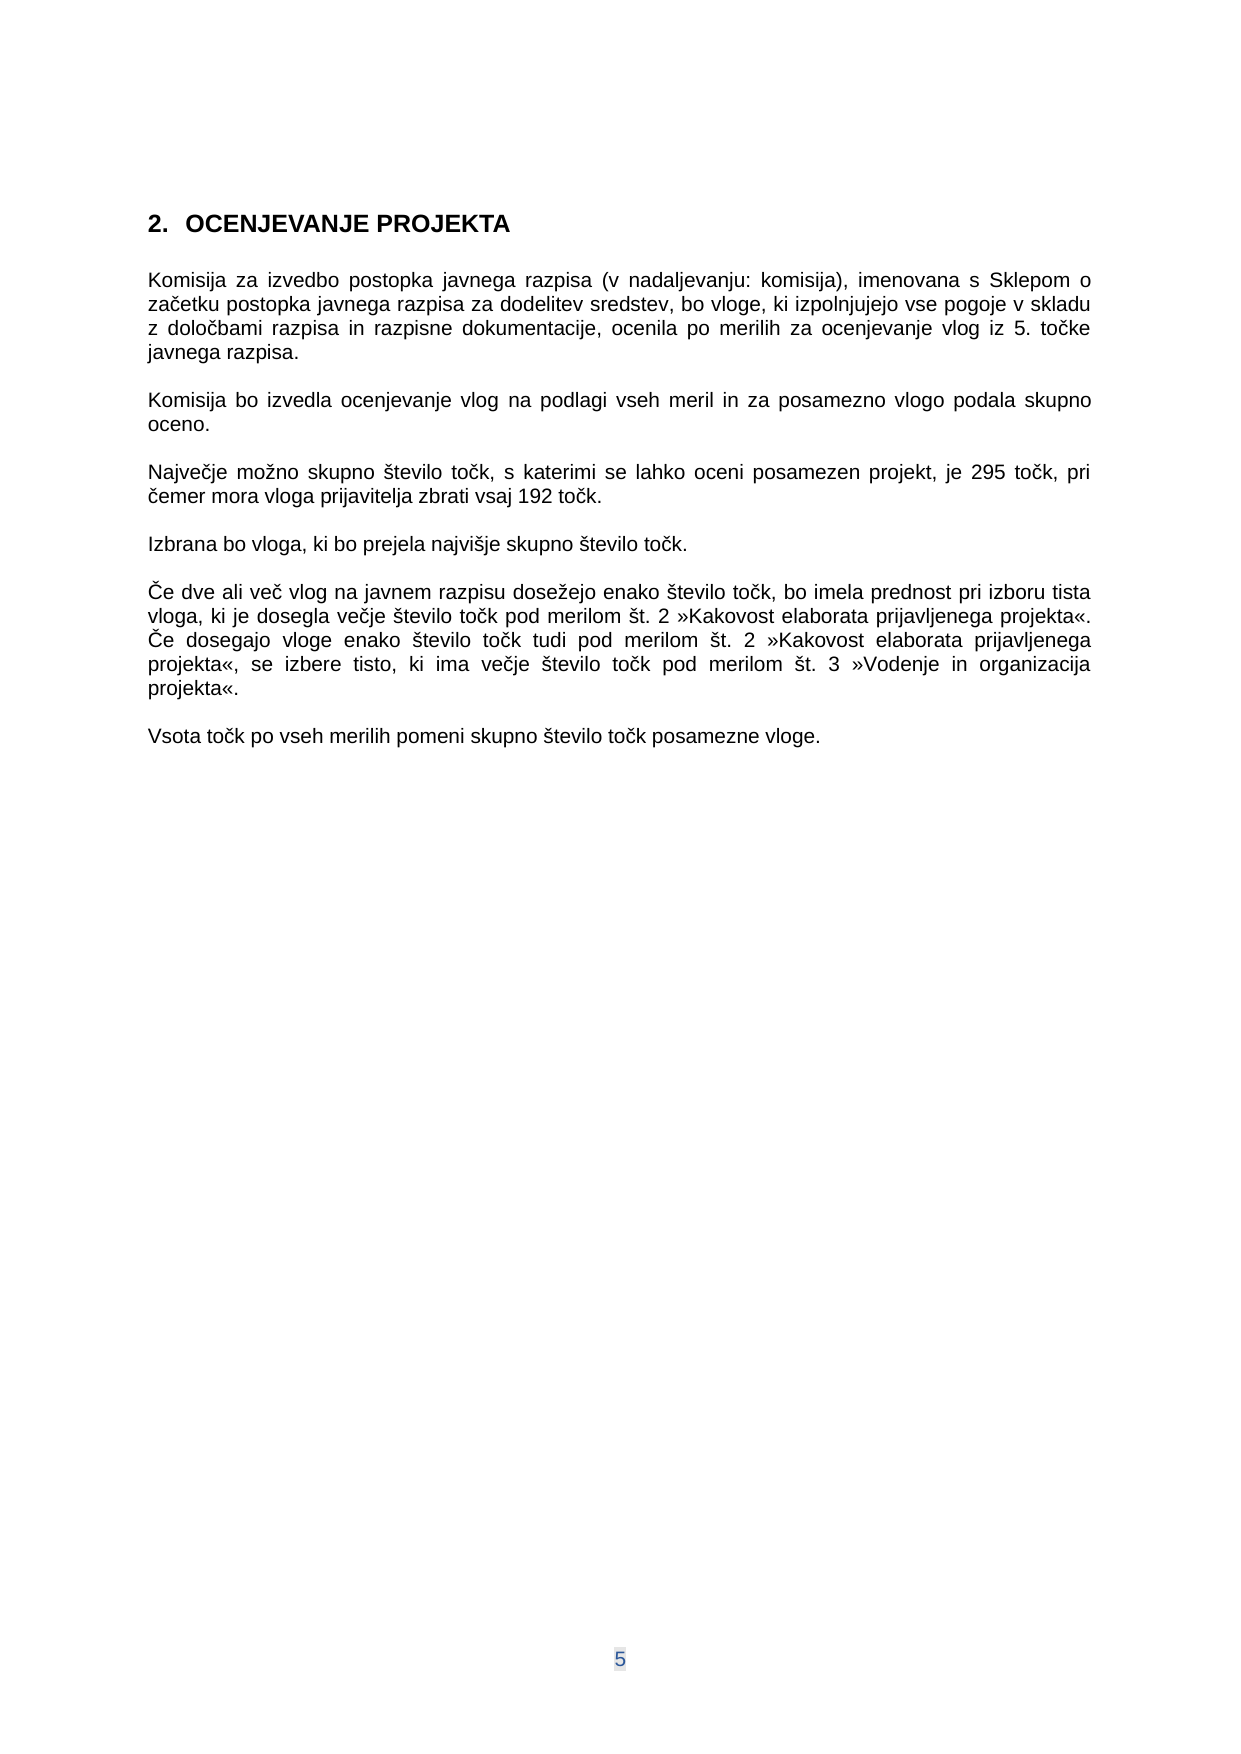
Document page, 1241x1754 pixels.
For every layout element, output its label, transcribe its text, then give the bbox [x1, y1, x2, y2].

subtitle OCENJEVANJE PROJEKTA [148, 209, 1092, 238]
text Izbrana bo vloga, ki bo prejela najvišje skupno število točk. [148, 532, 1092, 556]
text Vsota točk po vseh merilih pomeni skupno število točk posamezne vloge. [148, 723, 1092, 747]
text Komisija za izvedbo postopka javnega razpisa (v nadaljevanju: komisija), imenovana s Sklepom o začetku postopka javnega razpisa za dodelitev sredstev, bo vloge, ki izpolnjujejo vse pogoje v skladu z določbami razpisa in razpisne dokumentacije, ocenila po merilih za ocenjevanje vlog iz 5. točke javnega razpisa. [148, 268, 1092, 364]
text Največje možno skupno število točk, s katerimi se lahko oceni posamezen projekt, je 295 točk, pri čemer mora vloga prijavitelja zbrati vsaj 192 točk. [148, 460, 1092, 508]
text Če dve ali več vlog na javnem razpisu dosežejo enako število točk, bo imela prednost pri izboru tista vloga, ki je dosegla večje število točk pod merilom št. 2 »Kakovost elaborata prijavljenega projekta«. Če dosegajo vloge enako število točk tudi pod merilom št. 2 »Kakovost elaborata prijavljenega projekta«, se izbere tisto, ki ima večje število točk pod merilom št. 3 »Vodenje in organizacija projekta«. [148, 580, 1092, 699]
text Komisija bo izvedla ocenjevanje vlog na podlagi vseh meril in za posamezno vlogo podala skupno oceno. [148, 388, 1092, 436]
